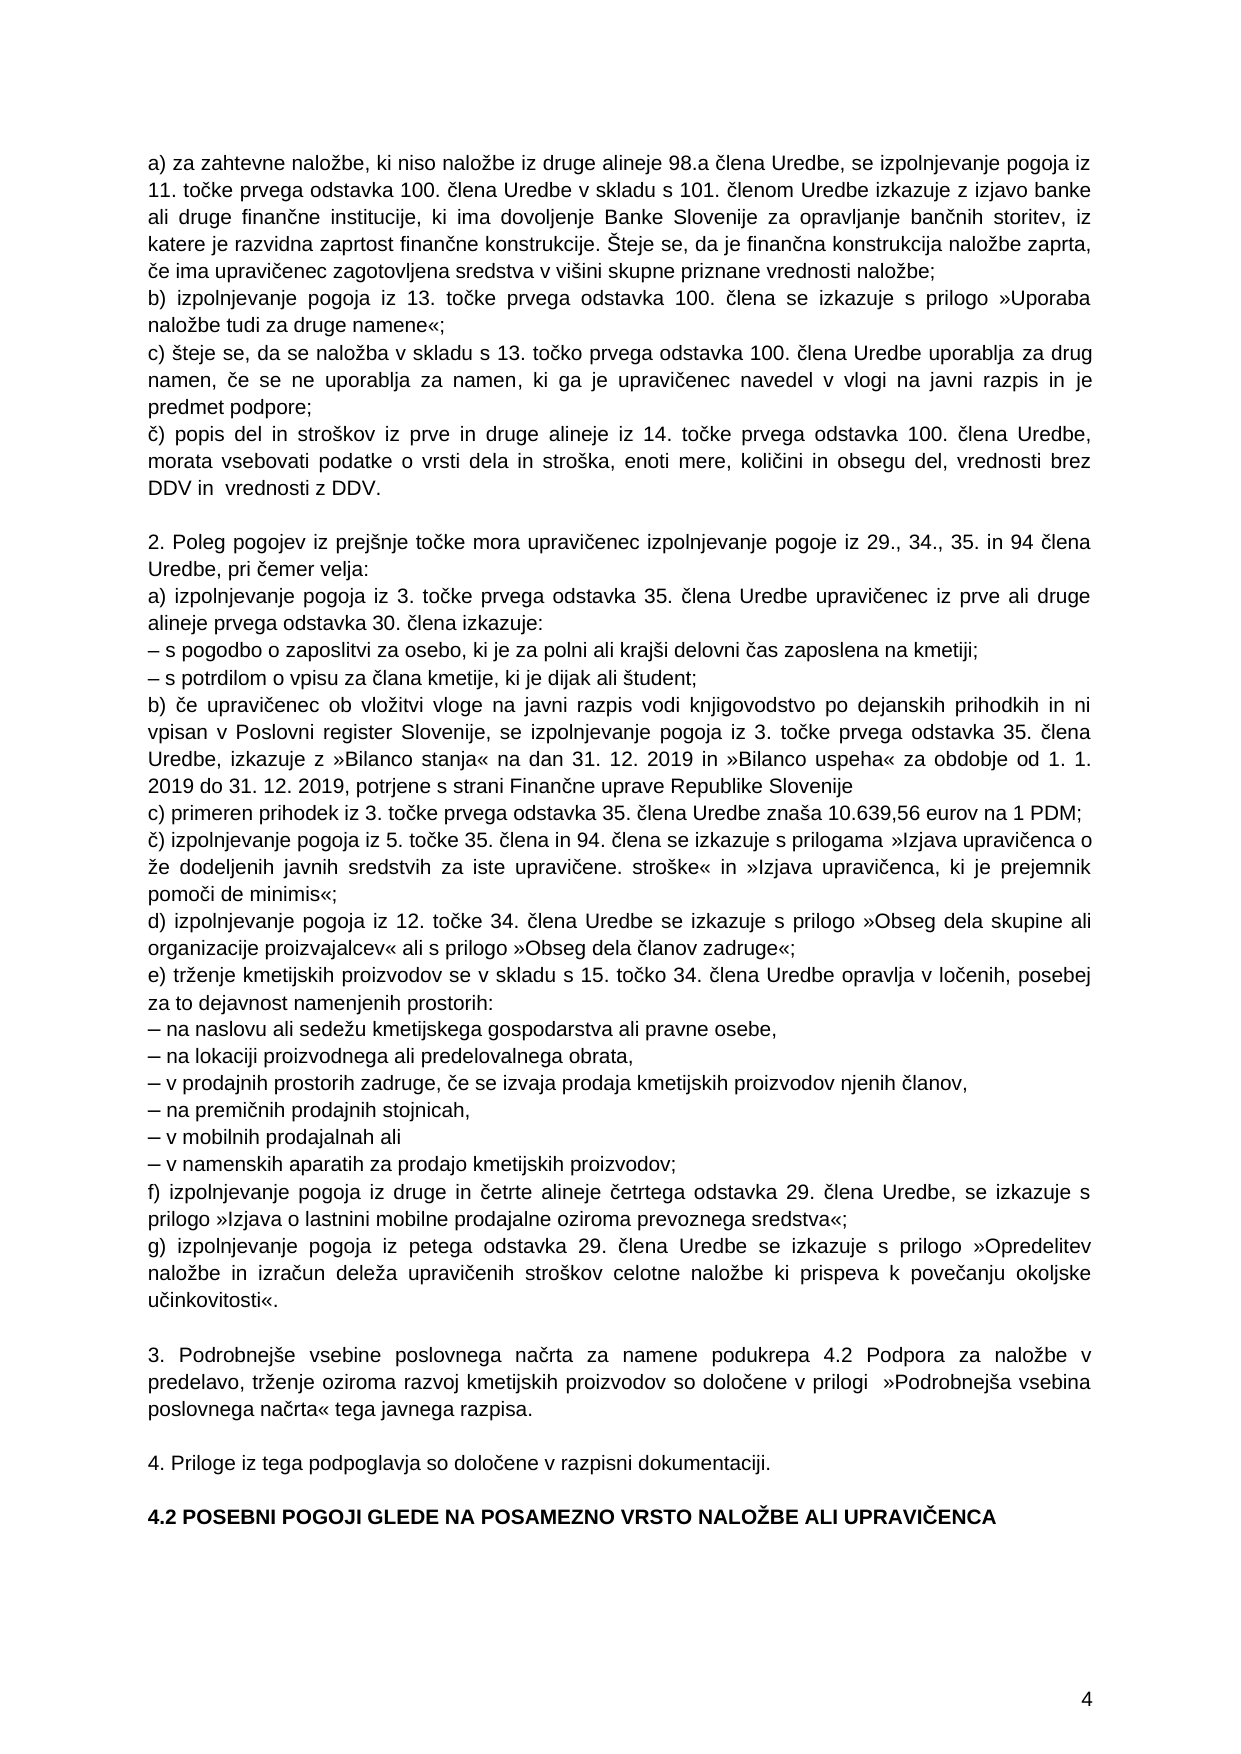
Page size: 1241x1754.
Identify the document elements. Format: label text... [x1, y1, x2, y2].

text – na premičnih prodajnih stojnicah, [148, 1096, 1093, 1123]
text č) izpolnjevanje pogoja iz 5. točke 35. člena in 94. člena se izkazuje s prilogama »Izjava upravičenca o že dodeljenih javnih sredstvih za iste upravičene. stroške« in »Izjava upravičenca, ki je prejemnik pomoči de minimis«; [148, 825, 1093, 906]
text c) šteje se, da se naložba v skladu s 13. točko prvega odstavka 100. člena Uredbe uporablja za drug namen, če se ne uporablja za namen, ki ga je upravičenec navedel v vlogi na javni razpis in je predmet podpore; [148, 337, 1093, 418]
text a) izpolnjevanje pogoja iz 3. točke prvega odstavka 35. člena Uredbe upravičenec iz prve ali druge alineje prvega odstavka 30. člena izkazuje: [148, 581, 1093, 635]
text – s potrdilom o vpisu za člana kmetije, ki je dijak ali študent; [148, 662, 1093, 689]
text – v prodajnih prostorih zadruge, če se izvaja prodaja kmetijskih proizvodov njenih članov, [148, 1068, 1093, 1096]
text 4.2 POSEBNI POGOJI GLEDE NA POSAMEZNO VRSTO NALOŽBE ALI UPRAVIČENCA [148, 1502, 1093, 1529]
text – na lokaciji proizvodnega ali predelovalnega obrata, [148, 1041, 1093, 1068]
text – na naslovu ali sedežu kmetijskega gospodarstva ali pravne osebe, [148, 1014, 1093, 1041]
text a) za zahtevne naložbe, ki niso naložbe iz druge alineje 98.a člena Uredbe, se izpolnjevanje pogoja iz 11. točke prvega odstavka 100. člena Uredbe v skladu s 101. členom Uredbe izkazuje z izjavo banke ali druge finančne institucije, ki ima dovoljenje Banke Slovenije za opravljanje bančnih storitev, iz katere je razvidna zaprtost finančne konstrukcije. Šteje se, da je finančna konstrukcija naložbe zaprta, če ima upravičenec zagotovljena sredstva v višini skupne priznane vrednosti naložbe; [148, 148, 1093, 283]
text e) trženje kmetijskih proizvodov se v skladu s 15. točko 34. člena Uredbe opravlja v ločenih, posebej za to dejavnost namenjenih prostorih: [148, 960, 1093, 1014]
text – v namenskih aparatih za prodajo kmetijskih proizvodov; [148, 1150, 1093, 1177]
text c) primeren prihodek iz 3. točke prvega odstavka 35. člena Uredbe znaša 10.639,56 eurov na 1 PDM; [148, 798, 1093, 825]
text 4. Priloge iz tega podpoglavja so določene v razpisni dokumentaciji. [148, 1448, 1093, 1475]
text b) če upravičenec ob vložitvi vloge na javni razpis vodi knjigovodstvo po dejanskih prihodkih in ni vpisan v Poslovni register Slovenije, se izpolnjevanje pogoja iz 3. točke prvega odstavka 35. člena Uredbe, izkazuje z »Bilanco stanja« na dan 31. 12. 2019 in »Bilanco uspeha« za obdobje od 1. 1. 2019 do 31. 12. 2019, potrjene s strani Finančne uprave Republike Slovenije [148, 689, 1093, 798]
text d) izpolnjevanje pogoja iz 12. točke 34. člena Uredbe se izkazuje s prilogo »Obseg dela skupine ali organizacije proizvajalcev« ali s prilogo »Obseg dela članov zadruge«; [148, 906, 1093, 960]
text č) popis del in stroškov iz prve in druge alineje iz 14. točke prvega odstavka 100. člena Uredbe, morata vsebovati podatke o vrsti dela in stroška, enoti mere, količini in obsegu del, vrednosti brez DDV in vrednosti z DDV. [148, 418, 1093, 500]
text b) izpolnjevanje pogoja iz 13. točke prvega odstavka 100. člena se izkazuje s prilogo »Uporaba naložbe tudi za druge namene«; [148, 283, 1093, 337]
text f) izpolnjevanje pogoja iz druge in četrte alineje četrtega odstavka 29. člena Uredbe, se izkazuje s prilogo »Izjava o lastnini mobilne prodajalne oziroma prevoznega sredstva«; [148, 1177, 1093, 1231]
text g) izpolnjevanje pogoja iz petega odstavka 29. člena Uredbe se izkazuje s prilogo »Opredelitev naložbe in izračun deleža upravičenih stroškov celotne naložbe ki prispeva k povečanju okoljske učinkovitosti«. [148, 1231, 1093, 1312]
text 2. Poleg pogojev iz prejšnje točke mora upravičenec izpolnjevanje pogoje iz 29., 34., 35. in 94 člena Uredbe, pri čemer velja: [148, 527, 1093, 581]
text – s pogodbo o zaposlitvi za osebo, ki je za polni ali krajši delovni čas zaposlena na kmetiji; [148, 635, 1093, 662]
text 3. Podrobnejše vsebine poslovnega načrta za namene podukrepa 4.2 Podpora za naložbe v predelavo, trženje oziroma razvoj kmetijskih proizvodov so določene v prilogi »Podrobnejša vsebina poslovnega načrta« tega javnega razpisa. [148, 1339, 1093, 1421]
text – v mobilnih prodajalnah ali [148, 1123, 1093, 1150]
